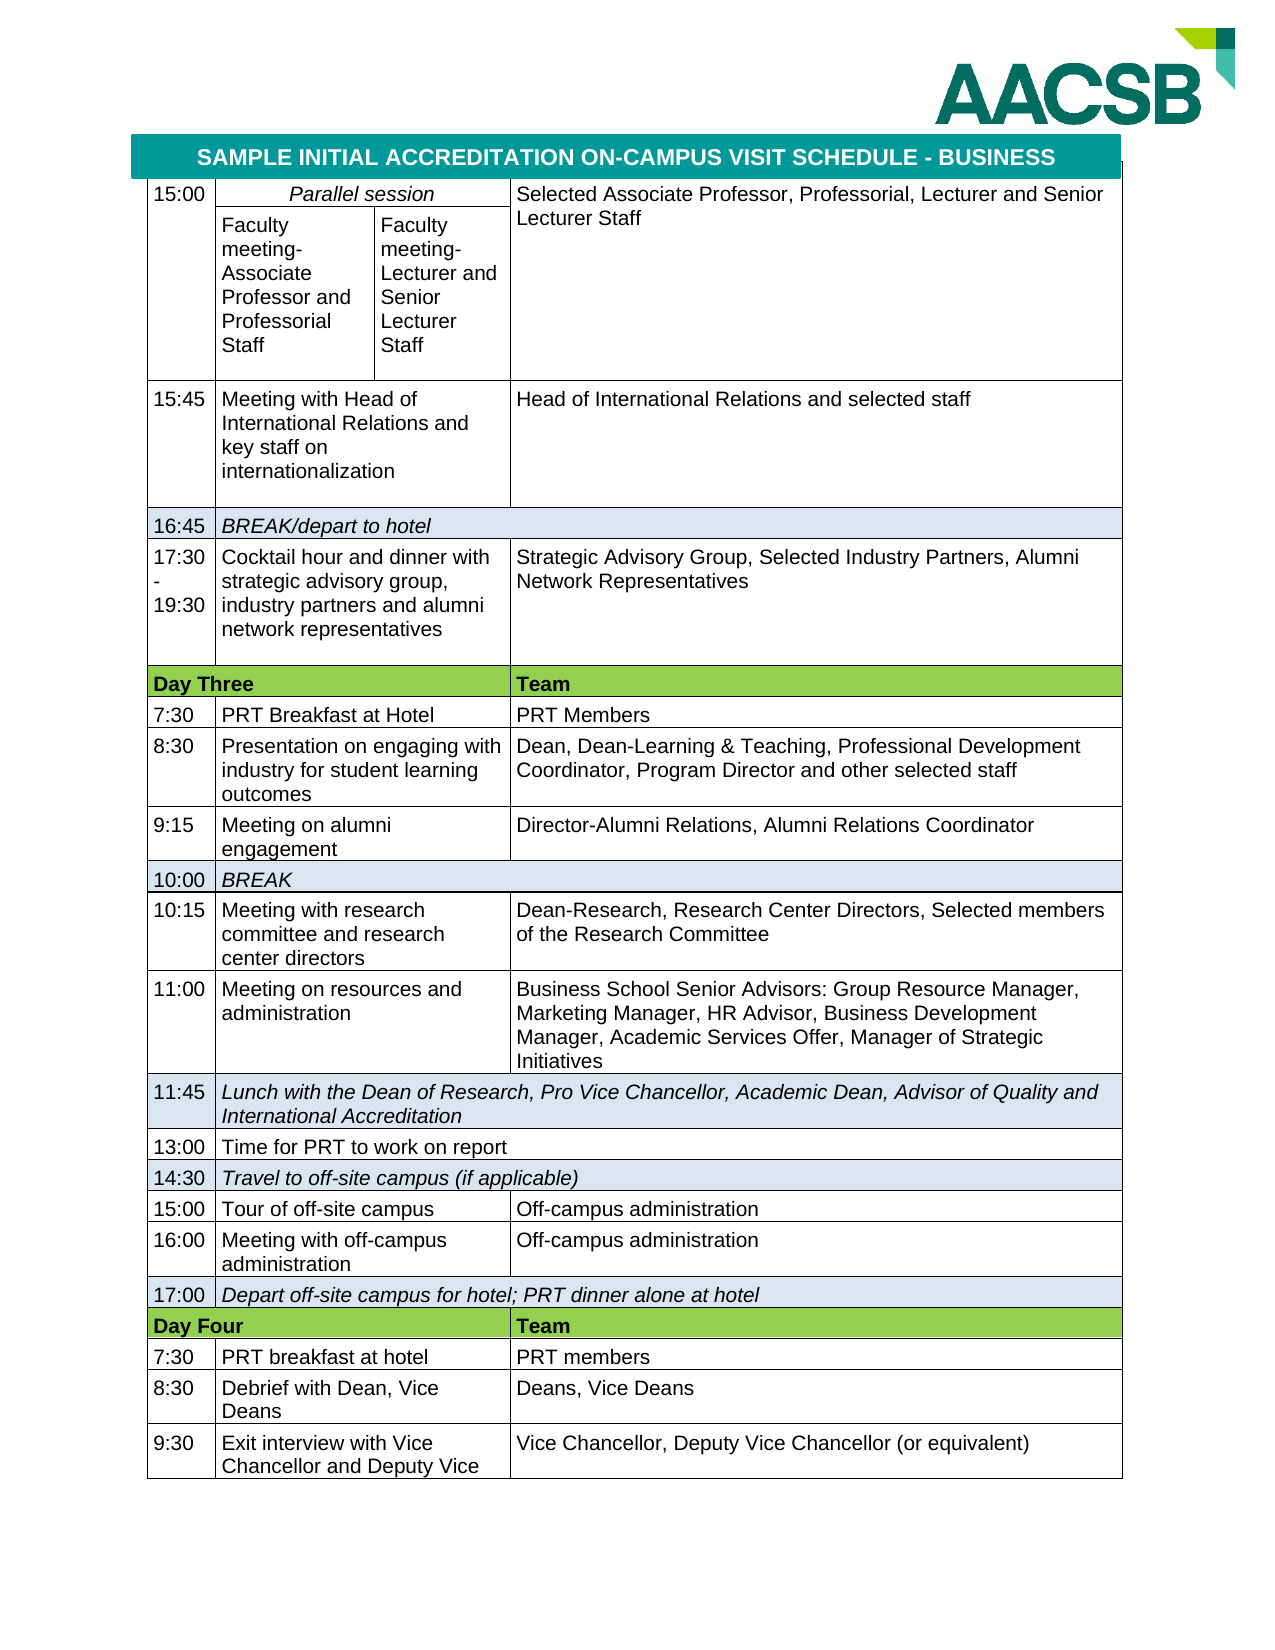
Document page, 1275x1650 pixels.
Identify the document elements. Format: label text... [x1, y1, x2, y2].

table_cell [216, 1424, 510, 1478]
table_cell Meeting on resources and administration [216, 971, 510, 1073]
table_cell Team [511, 666, 1122, 696]
table_cell PRT breakfast at hotel [216, 1339, 510, 1368]
table_cell 10:15 [148, 893, 215, 970]
table_cell Depart off-site campus for hotel; PRT dinner alone at hotel [216, 1277, 1122, 1307]
table_cell Tour of off-site campus [216, 1191, 510, 1221]
table_cell Meeting with off-campus administration [216, 1222, 510, 1276]
table_cell Faculty meeting-Associate Professor and Professorial Staff [216, 207, 374, 380]
table_cell 10:00 [148, 861, 215, 891]
picture [935, 28, 1235, 125]
table_cell Cocktail hour and dinner with strategic advisory group, industry partners and alumni network representatives [216, 539, 510, 665]
table_cell 17:00 [148, 1277, 215, 1307]
table_cell 11:45 [148, 1074, 215, 1128]
table_cell Lunch with the Dean of Research, Pro Vice Chancellor, Academic Dean, Advisor of Quality and International Accreditation [216, 1074, 1122, 1128]
table_cell Off-campus administration [511, 1222, 1122, 1276]
table_cell 8:30 [148, 728, 215, 806]
table_cell Day Four [148, 1308, 510, 1337]
table_cell Faculty meeting-Lecturer and Senior Lecturer Staff [375, 207, 510, 380]
table_cell Deans, Vice Deans [511, 1370, 1122, 1423]
table_cell Head of International Relations and selected staff [511, 381, 1122, 507]
table_cell BREAK/depart to hotel [216, 508, 1122, 538]
table_cell Time for PRT to work on report [216, 1129, 1122, 1159]
table_cell Debrief with Dean, Vice Deans [216, 1370, 510, 1423]
table_cell Day Three [148, 666, 510, 696]
table_cell BREAK [216, 861, 1122, 891]
table_cell PRT Breakfast at Hotel [216, 697, 510, 727]
table_cell 15:00 [148, 179, 215, 380]
table_cell Selected Associate Professor, Professorial, Lecturer and Senior Lecturer Staff [511, 162, 1122, 380]
table_cell 7:30 [148, 1339, 215, 1368]
table_cell 11:00 [148, 971, 215, 1073]
table_cell Director-Alumni Relations, Alumni Relations Coordinator [511, 807, 1122, 860]
table_cell Business School Senior Advisors: Group Resource Manager, Marketing Manager, HR Advisor, Business Development Manager, Academic Services Offer, Manager of Strategic Initiatives [511, 971, 1122, 1073]
table_cell Team [511, 1308, 1122, 1337]
table_cell PRT members [511, 1339, 1122, 1368]
table_cell Meeting with Head of International Relations and key staff on internationalization [216, 381, 510, 507]
table_cell Presentation on engaging with industry for student learning outcomes [216, 728, 510, 806]
table_cell 13:00 [148, 1129, 215, 1159]
table_cell Meeting with research committee and research center directors [216, 893, 510, 970]
table_cell Dean, Dean-Learning & Teaching, Professional Development Coordinator, Program Director and other selected staff [511, 728, 1122, 806]
table_cell 17:30-19:30 [148, 539, 215, 665]
table_cell 14:30 [148, 1160, 215, 1190]
table_cell 15:00 [148, 1191, 215, 1221]
table_cell Travel to off-site campus (if applicable) [216, 1160, 1122, 1190]
table_cell 16:45 [148, 508, 215, 538]
table_cell Off-campus administration [511, 1191, 1122, 1221]
table_cell PRT Members [511, 697, 1122, 727]
table_cell Dean-Research, Research Center Directors, Selected members of the Research Committee [511, 893, 1122, 970]
table_cell 9:15 [148, 807, 215, 860]
table_cell 16:00 [148, 1222, 215, 1276]
table_cell Parallel session [216, 179, 510, 206]
table_cell Strategic Advisory Group, Selected Industry Partners, Alumni Network Representatives [511, 539, 1122, 665]
table_cell 7:30 [148, 697, 215, 727]
table_cell Meeting on alumni engagement [216, 807, 510, 860]
table_cell 8:30 [148, 1370, 215, 1423]
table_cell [511, 1424, 1122, 1478]
table_cell 9:30 [148, 1424, 215, 1478]
table_cell 15:45 [148, 381, 215, 507]
